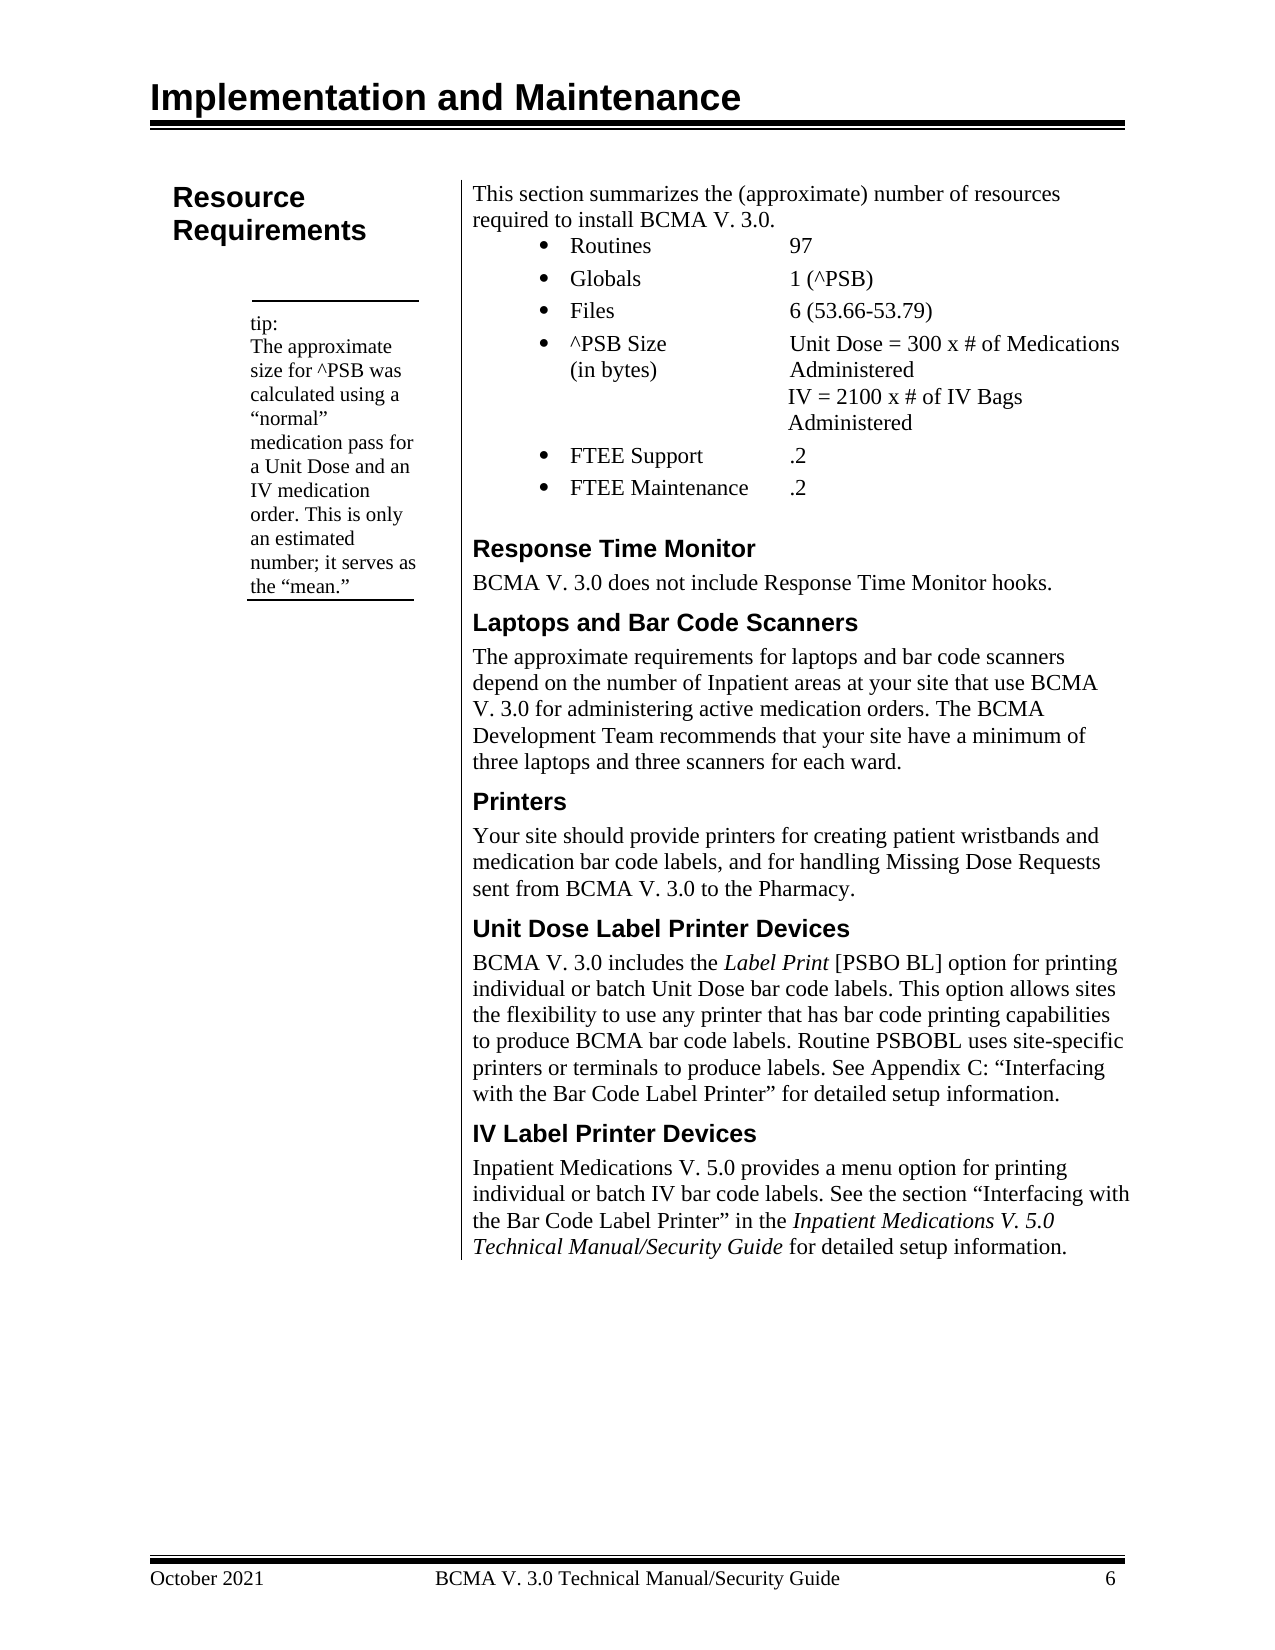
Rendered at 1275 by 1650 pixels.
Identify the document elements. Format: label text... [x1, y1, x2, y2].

table_header This section summarizes the (approximate) number of resources required to install BCMA V. 3.0. Routines 97 Globals 1 (^PSB) Files 6 (53.66-53.79) ^PSB Size Unit Dose = 300 x # of Medications (in bytes) Administered IV = 2100 x # of IV Bags Administered FTEE Support .2 FTEE Maintenance .2 Response Time Monitor BCMA V. 3.0 does not include Response Time Monitor hooks. Laptops and Bar Code Scanners The approximate requirements for laptops and bar code scanners depend on the number of Inpatient areas at your site that use BCMA V. 3.0 for administering active medication orders. The BCMA Development Team recommends that your site have a minimum of three laptops and three scanners for each ward. Printers Your site should provide printers for creating patient wristbands and medication bar code labels, and for handling Missing Dose Requests sent from BCMA V. 3.0 to the Pharmacy. Unit Dose Label Printer Devices BCMA V. 3.0 includes the Label Print [PSBO BL] option for printing individual or batch Unit Dose bar code labels. This option allows sites the flexibility to use any printer that has bar code printing capabilities to produce BCMA bar code labels. Routine PSBOBL uses site-specific printers or terminals to produce labels. See Appendix C: “Interfacing with the Bar Code Label Printer” for detailed setup information. IV Label Printer Devices Inpatient Medications V. 5.0 provides a menu option for printing individual or batch IV bar code labels. See the section “Interfacing with the Bar Code Label Printer” in the Inpatient Medications V. 5.0 Technical Manual/Security Guide for detailed setup information. [462, 180, 1146, 1259]
text Implementation and Maintenance [150, 75, 1125, 120]
table_header Resource Requirements [161, 180, 461, 1259]
